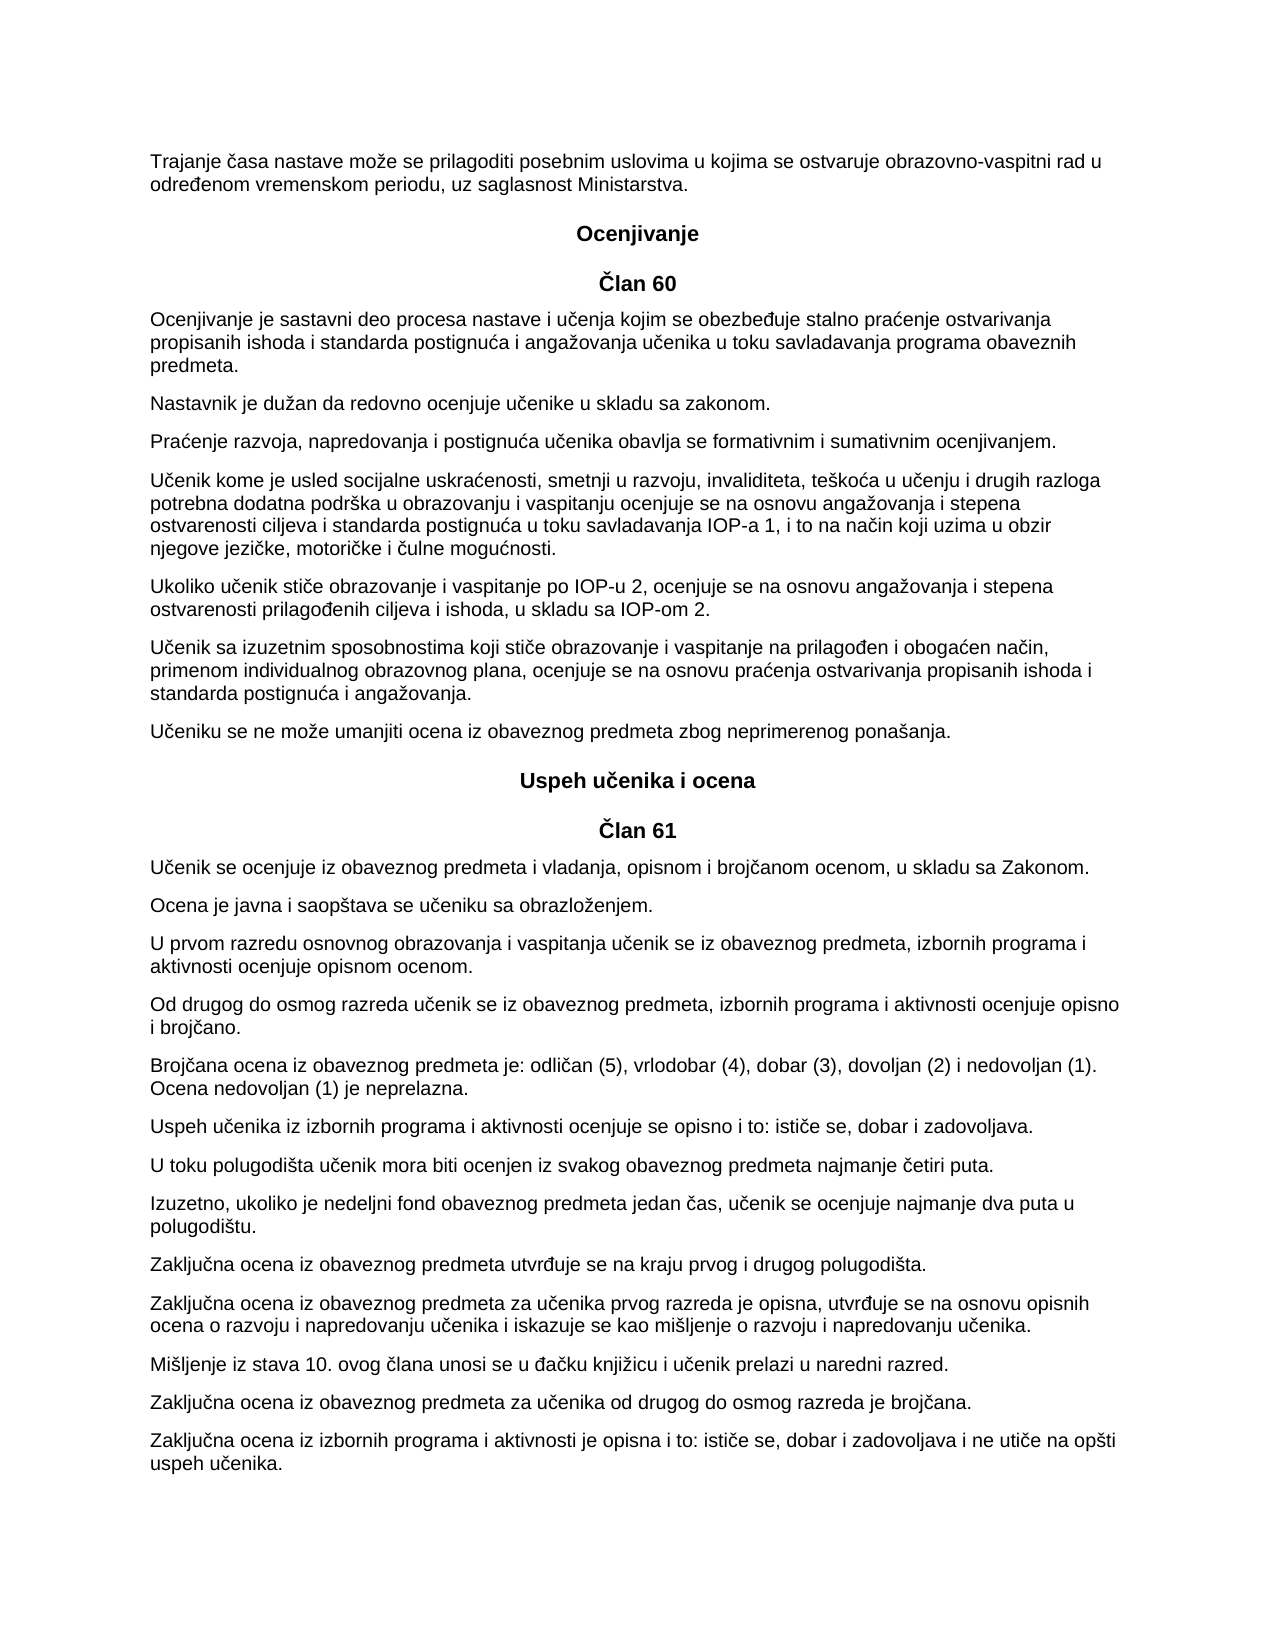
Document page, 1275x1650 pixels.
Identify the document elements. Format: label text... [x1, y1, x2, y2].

text Učenik se ocenjuje iz obaveznog predmeta i vladanja, opisnom i brojčanom ocenom, u skladu sa Zakonom. [150, 856, 1125, 878]
text Uspeh učenika iz izbornih programa i aktivnosti ocenjuje se opisno i to: ističe se, dobar i zadovoljava. [150, 1115, 1125, 1138]
text Zaključna ocena iz izbornih programa i aktivnosti je opisna i to: ističe se, dobar i zadovoljava i ne utiče na opšti uspeh učenika. [150, 1429, 1125, 1474]
text Praćenje razvoja, napredovanja i postignuća učenika obavlja se formativnim i sumativnim ocenjivanjem. [150, 430, 1125, 453]
text Zaključna ocena iz obaveznog predmeta utvrđuje se na kraju prvog i drugog polugodišta. [150, 1253, 1125, 1276]
text Ukoliko učenik stiče obrazovanje i vaspitanje po IOP-u 2, ocenjuje se na osnovu angažovanja i stepena ostvarenosti prilagođenih ciljeva i ishoda, u skladu sa IOP-om 2. [150, 575, 1125, 621]
text Nastavnik je dužan da redovno ocenjuje učenike u skladu sa zakonom. [150, 392, 1125, 415]
text Ocena je javna i saopštava se učeniku sa obrazloženjem. [150, 894, 1125, 917]
text U toku polugodišta učenik mora biti ocenjen iz svakog obaveznog predmeta najmanje četiri puta. [150, 1154, 1125, 1176]
text Ocenjivanje [150, 220, 1125, 246]
text Član 60 [150, 271, 1125, 296]
text Učenik kome je usled socijalne uskraćenosti, smetnji u razvoju, invaliditeta, teškoća u učenju i drugih razloga potrebna dodatna podrška u obrazovanju i vaspitanju ocenjuje se na osnovu angažovanja i stepena ostvarenosti ciljeva i standarda postignuća u toku savladavanja IOP-a 1, i to na način koji uzima u obzir njegove jezičke, motoričke i čulne mogućnosti. [150, 469, 1125, 559]
text U prvom razredu osnovnog obrazovanja i vaspitanja učenik se iz obaveznog predmeta, izbornih programa i aktivnosti ocenjuje opisnom ocenom. [150, 932, 1125, 978]
text Učeniku se ne može umanjiti ocena iz obaveznog predmeta zbog neprimerenog ponašanja. [150, 720, 1125, 743]
text Uspeh učenika i ocena [150, 768, 1125, 793]
text Član 61 [150, 818, 1125, 843]
text Zaključna ocena iz obaveznog predmeta za učenika od drugog do osmog razreda je brojčana. [150, 1391, 1125, 1413]
text Trajanje časa nastave može se prilagoditi posebnim uslovima u kojima se ostvaruje obrazovno-vaspitni rad u određenom vremenskom periodu, uz saglasnost Ministarstva. [150, 150, 1125, 195]
text Izuzetno, ukoliko je nedeljni fond obaveznog predmeta jedan čas, učenik se ocenjuje najmanje dva puta u polugodištu. [150, 1192, 1125, 1237]
text Mišljenje iz stava 10. ovog člana unosi se u đačku knjižicu i učenik prelazi u naredni razred. [150, 1352, 1125, 1375]
text Učenik sa izuzetnim sposobnostima koji stiče obrazovanje i vaspitanje na prilagođen i obogaćen način, primenom individualnog obrazovnog plana, ocenjuje se na osnovu praćenja ostvarivanja propisanih ishoda i standarda postignuća i angažovanja. [150, 636, 1125, 704]
text Ocenjivanje je sastavni deo procesa nastave i učenja kojim se obezbeđuje stalno praćenje ostvarivanja propisanih ishoda i standarda postignuća i angažovanja učenika u toku savladavanja programa obaveznih predmeta. [150, 308, 1125, 376]
text Brojčana ocena iz obaveznog predmeta je: odličan (5), vrlodobar (4), dobar (3), dovoljan (2) i nedovoljan (1). Ocena nedovoljan (1) je neprelazna. [150, 1054, 1125, 1100]
text Zaključna ocena iz obaveznog predmeta za učenika prvog razreda je opisna, utvrđuje se na osnovu opisnih ocena o razvoju i napredovanju učenika i iskazuje se kao mišljenje o razvoju i napredovanju učenika. [150, 1291, 1125, 1337]
text Od drugog do osmog razreda učenik se iz obaveznog predmeta, izbornih programa i aktivnosti ocenjuje opisno i brojčano. [150, 993, 1125, 1039]
